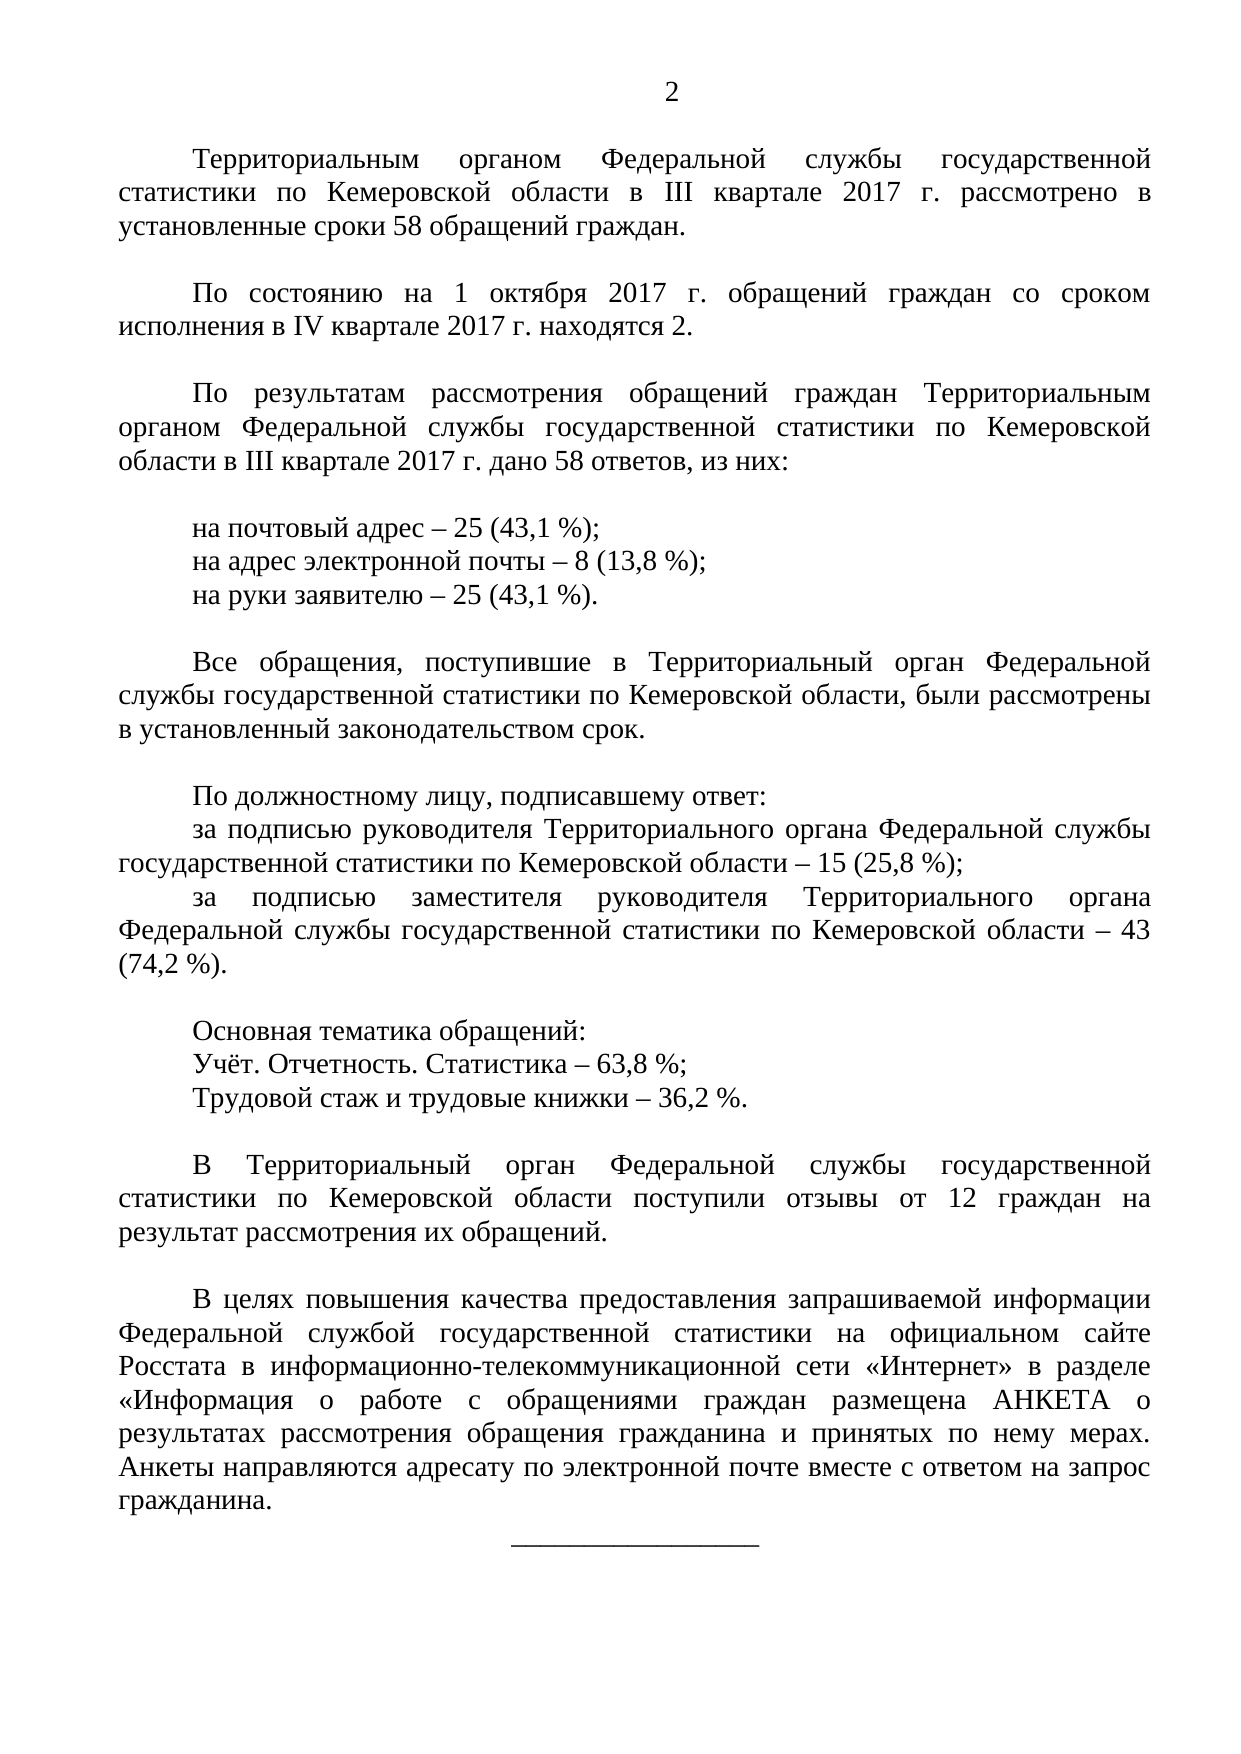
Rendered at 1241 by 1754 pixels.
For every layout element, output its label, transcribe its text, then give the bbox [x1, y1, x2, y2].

text Основная тематика обращений: [118, 1013, 1152, 1046]
text В Территориальный орган Федеральной службы государственной статистики по Кемеровской области поступили отзывы от 12 граждан на результат рассмотрения их обращений. [118, 1147, 1152, 1248]
text за подписью заместителя руководителя Территориального органа Федеральной службы государственной статистики по Кемеровской области – 43 (74,2 %). [118, 879, 1152, 979]
text По состоянию на 1 октября 2017 г. обращений граждан со сроком исполнения в IV квартале 2017 г. находятся 2. [118, 275, 1152, 342]
text _________________ [118, 1516, 1152, 1549]
text В целях повышения качества предоставления запрашиваемой информации Федеральной службой государственной статистики на официальном сайте Росстата в информационно-телекоммуникационной сети «Интернет» в разделе «Информация о работе с обращениями граждан размещена АНКЕТА о результатах рассмотрения обращения гражданина и принятых по нему мерах. Анкеты направляются адресату по электронной почте вместе с ответом на запрос гражданина. [118, 1281, 1152, 1516]
text Учёт. Отчетность. Статистика – 63,8 %; [118, 1046, 1152, 1080]
text Территориальным органом Федеральной службы государственной статистики по Кемеровской области в III квартале 2017 г. рассмотрено в установленные сроки 58 обращений граждан. [118, 141, 1152, 241]
text Все обращения, поступившие в Территориальный орган Федеральной службы государственной статистики по Кемеровской области, были рассмотрены в установленный законодательством срок. [118, 644, 1152, 744]
text на почтовый адрес – 25 (43,1 %); [118, 510, 1152, 543]
text Трудовой стаж и трудовые книжки – 36,2 %. [118, 1080, 1152, 1113]
text на адрес электронной почты – 8 (13,8 %); [118, 543, 1152, 577]
text на руки заявителю – 25 (43,1 %). [118, 577, 1152, 610]
text за подписью руководителя Территориального органа Федеральной службы государственной статистики по Кемеровской области – 15 (25,8 %); [118, 812, 1152, 879]
text По должностному лицу, подписавшему ответ: [118, 778, 1152, 812]
text По результатам рассмотрения обращений граждан Территориальным органом Федеральной службы государственной статистики по Кемеровской области в III квартале 2017 г. дано 58 ответов, из них: [118, 376, 1152, 476]
